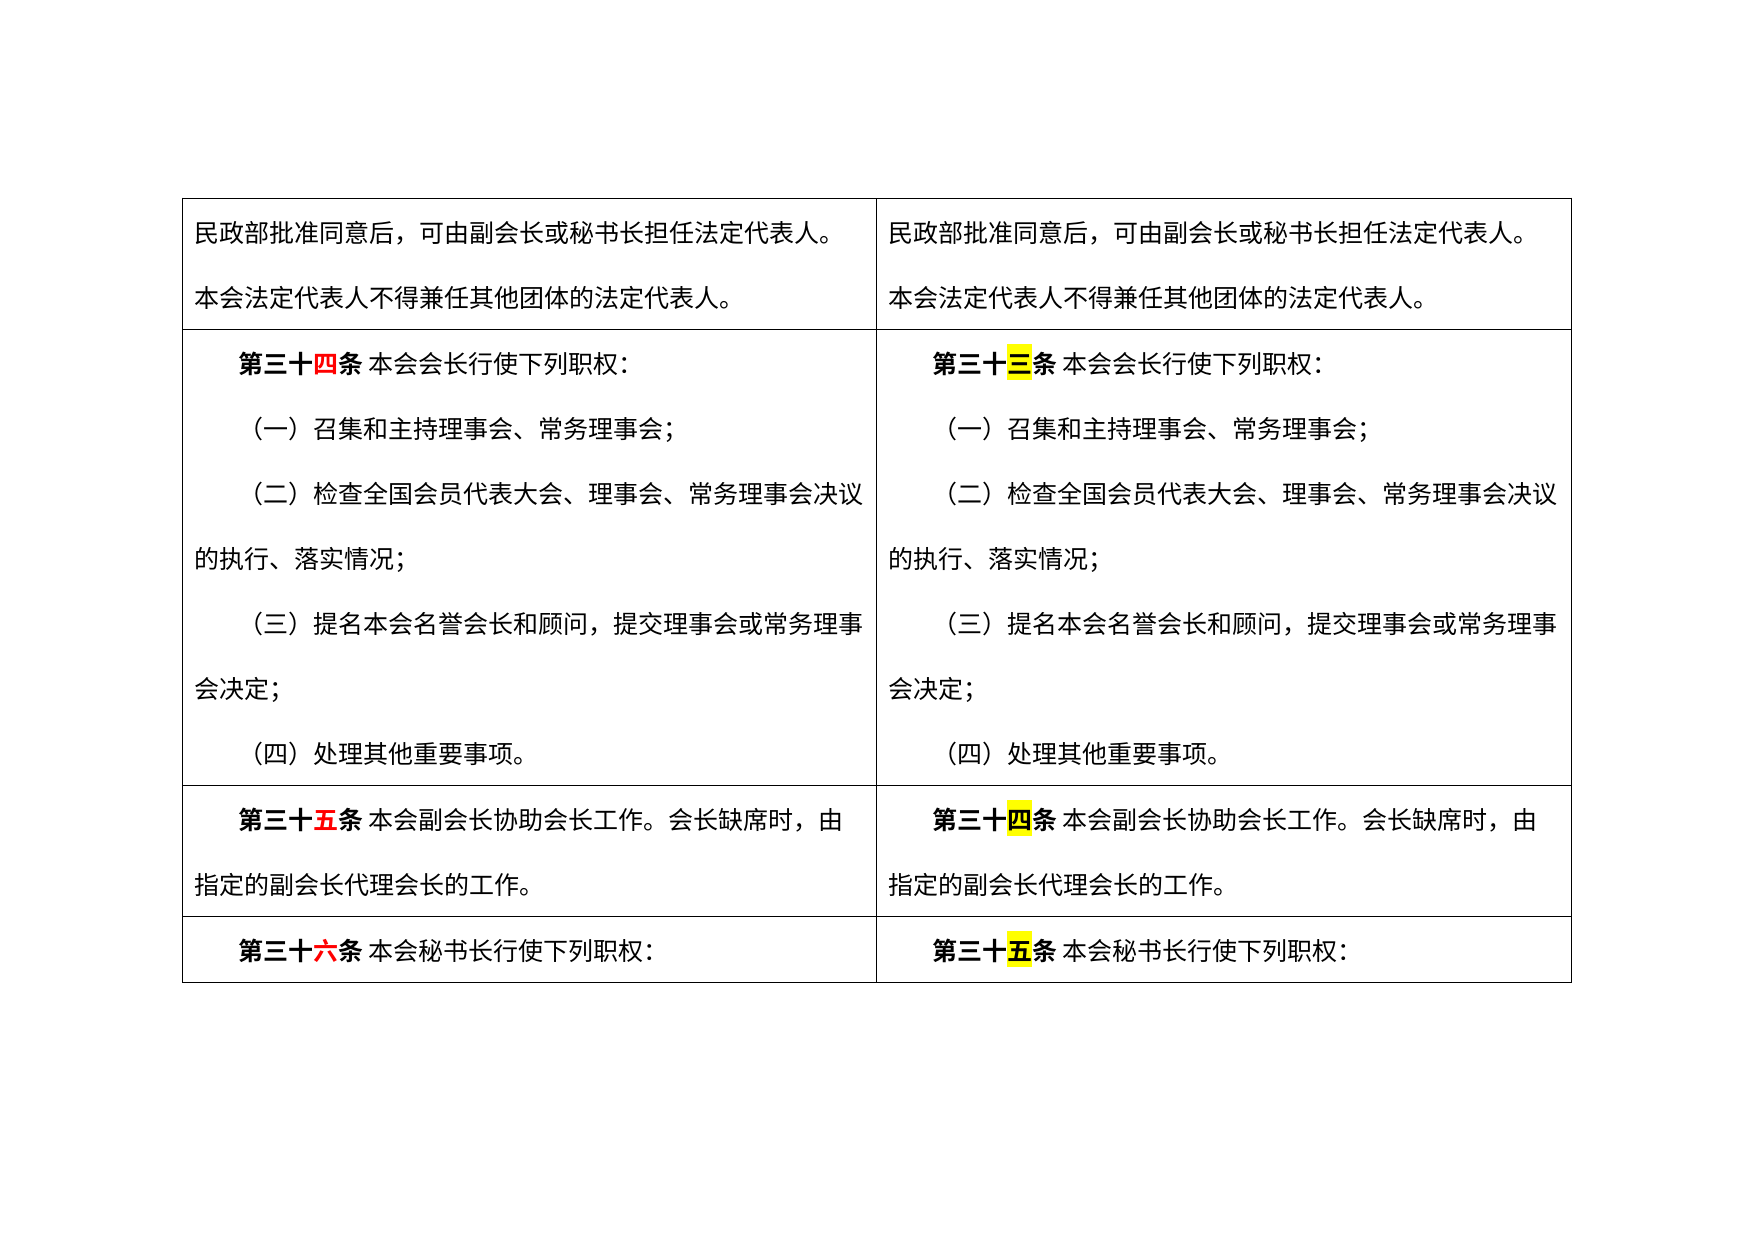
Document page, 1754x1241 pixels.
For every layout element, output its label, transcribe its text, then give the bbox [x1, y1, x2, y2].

table_cell 第三十四条 本会副会长协助会长工作。会长缺席时，由指定的副会长代理会长的工作。 [877, 786, 1571, 916]
table_cell 第三十四条 本会会长行使下列职权： （一）召集和主持理事会、常务理事会； （二）检查全国会员代表大会、理事会、常务理事会决议的执行、落实情况； （三）提名本会名誉会长和顾问，提交理事会或常务理事会决定； （四）处理其他重要事项。 [183, 330, 876, 785]
table_cell 第三十三条 本会会长行使下列职权： （一）召集和主持理事会、常务理事会； （二）检查全国会员代表大会、理事会、常务理事会决议的执行、落实情况； （三）提名本会名誉会长和顾问，提交理事会或常务理事会决定； （四）处理其他重要事项。 [877, 330, 1571, 785]
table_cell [877, 199, 1571, 329]
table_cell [877, 917, 1571, 982]
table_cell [183, 199, 876, 329]
table_cell 第三十五条 本会副会长协助会长工作。会长缺席时，由指定的副会长代理会长的工作。 [183, 786, 876, 916]
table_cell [183, 917, 876, 982]
